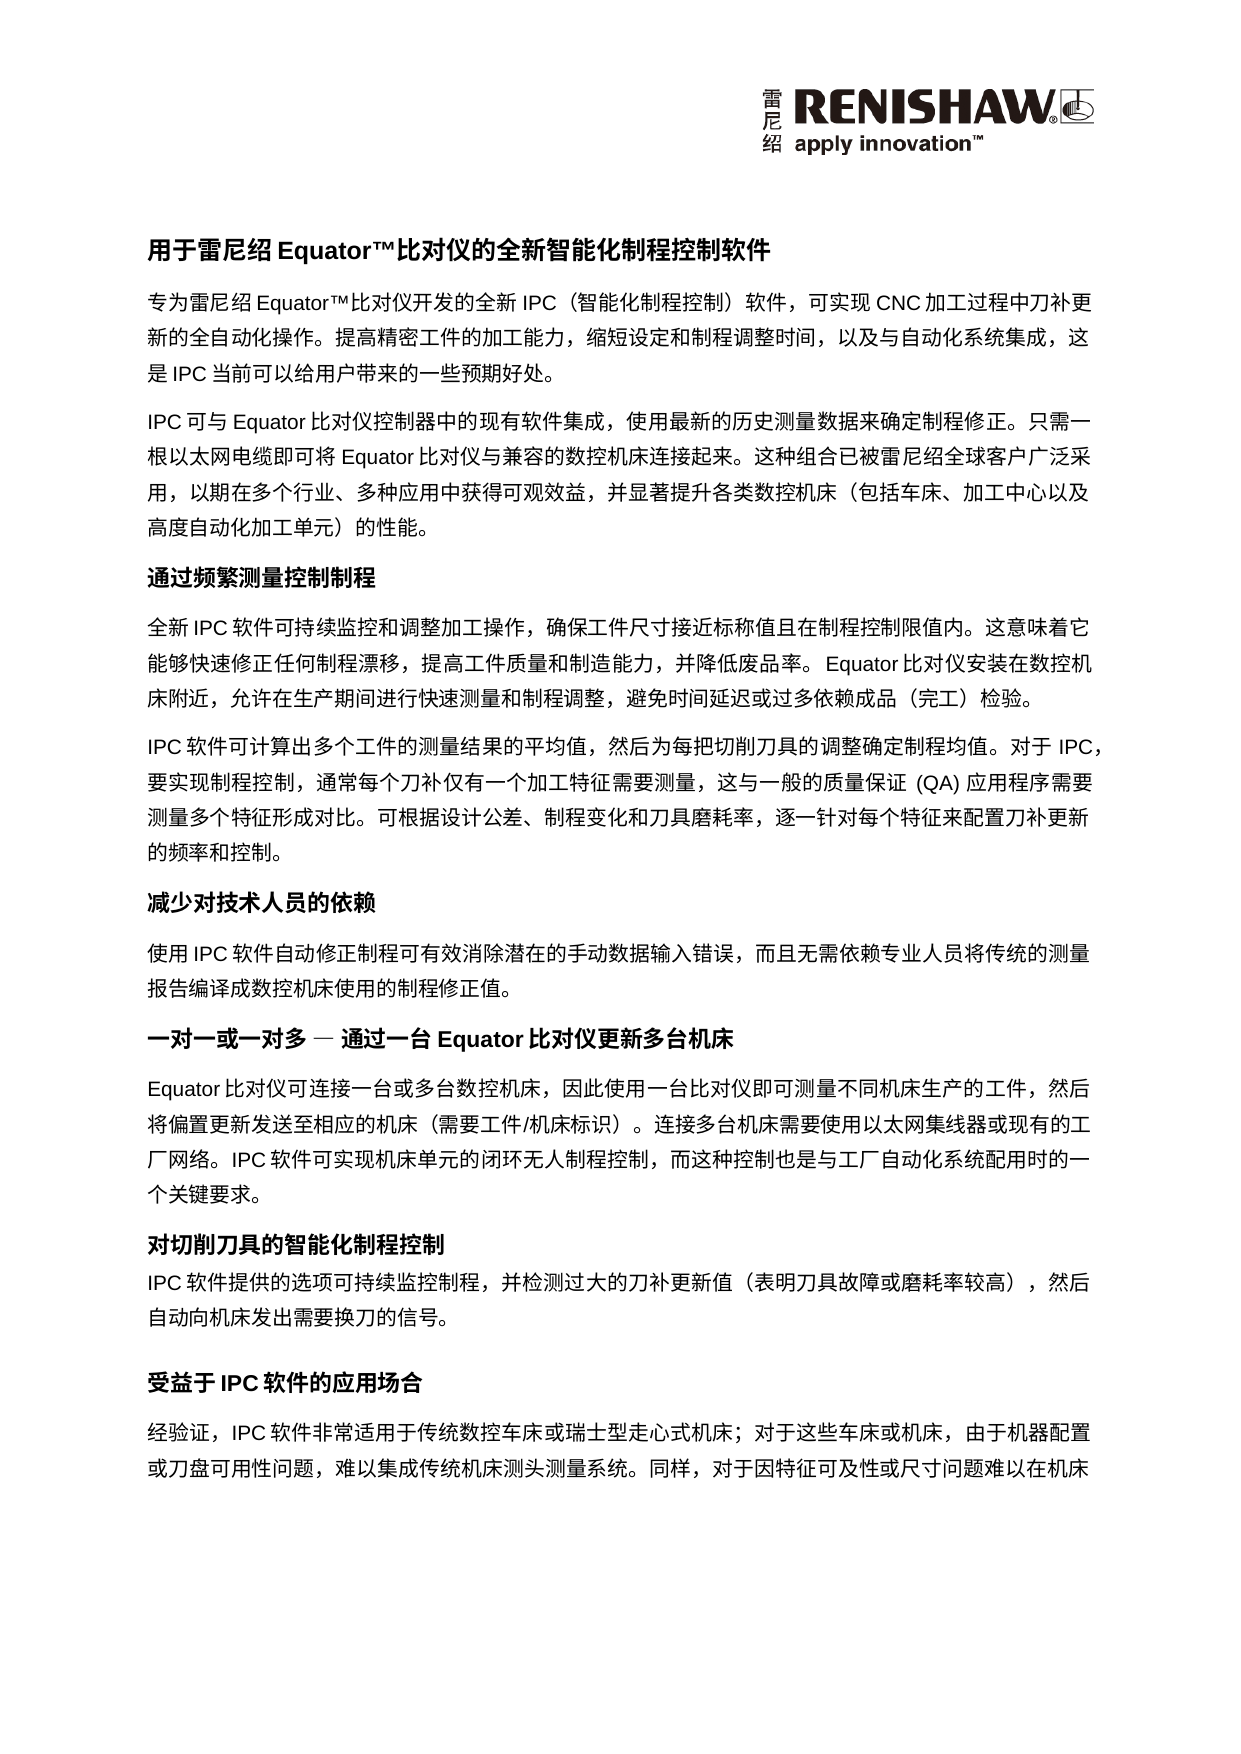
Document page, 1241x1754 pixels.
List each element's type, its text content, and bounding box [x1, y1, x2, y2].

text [147, 1417, 1093, 1482]
text 通过频繁测量控制制程 [147, 559, 1093, 593]
text 对切削刀具的智能化制程控制 [147, 1227, 1093, 1260]
text Equator比对仪可连接一台或多台数控机床，因此使用一台比对仪即可测量不同机床生产的工件，然后将偏置更新发送至相应的机床（需要工件/机床标识）。连接多台机床需要使用以太网集线器或现有的工厂网络。IPC软件可实现机床单元的闭环无人制程控制，而这种控制也是与工厂自动化系统配用时的一个关键要求。 [147, 1073, 1093, 1209]
text IPC软件可计算出多个工件的测量结果的平均值，然后为每把切削刀具的调整确定制程均值。对于IPC，要实现制程控制，通常每个刀补仅有一个加工特征需要测量，这与一般的质量保证 (QA) 应用程序需要测量多个特征形成对比。可根据设计公差、制程变化和刀具磨耗率，逐一针对每个特征来配置刀补更新的频率和控制。 [147, 731, 1093, 867]
text 专为雷尼绍Equator™比对仪开发的全新IPC（智能化制程控制）软件，可实现CNC加工过程中刀补更新的全自动化操作。提高精密工件的加工能力，缩短设定和制程调整时间，以及与自动化系统集成，这是IPC当前可以给用户带来的一些预期好处。 [147, 286, 1093, 387]
text IPC可与Equator比对仪控制器中的现有软件集成，使用最新的历史测量数据来确定制程修正。只需一根以太网电缆即可将Equator比对仪与兼容的数控机床连接起来。这种组合已被雷尼绍全球客户广泛采用，以期在多个行业、多种应用中获得可观效益，并显著提升各类数控机床（包括车床、加工中心以及高度自动化加工单元）的性能。 [147, 405, 1093, 541]
text 受益于IPC软件的应用场合 [147, 1364, 1093, 1398]
picture [762, 89, 1094, 155]
text 使用IPC软件自动修正制程可有效消除潜在的手动数据输入错误，而且无需依赖专业人员将传统的测量报告编译成数控机床使用的制程修正值。 [147, 937, 1093, 1002]
text 一对一或一对多 — 通过一台Equator比对仪更新多台机床 [147, 1021, 1093, 1054]
text 全新IPC软件可持续监控和调整加工操作，确保工件尺寸接近标称值且在制程控制限值内。这意味着它能够快速修正任何制程漂移，提高工件质量和制造能力，并降低废品率。Equator比对仪安装在数控机床附近，允许在生产期间进行快速测量和制程调整，避免时间延迟或过多依赖成品（完工）检验。 [147, 612, 1093, 712]
text 用于雷尼绍Equator™比对仪的全新智能化制程控制软件 [147, 230, 1093, 266]
text IPC软件提供的选项可持续监控制程，并检测过大的刀补更新值（表明刀具故障或磨耗率较高），然后自动向机床发出需要换刀的信号。 [147, 1266, 1093, 1331]
text 减少对技术人员的依赖 [147, 885, 1093, 918]
